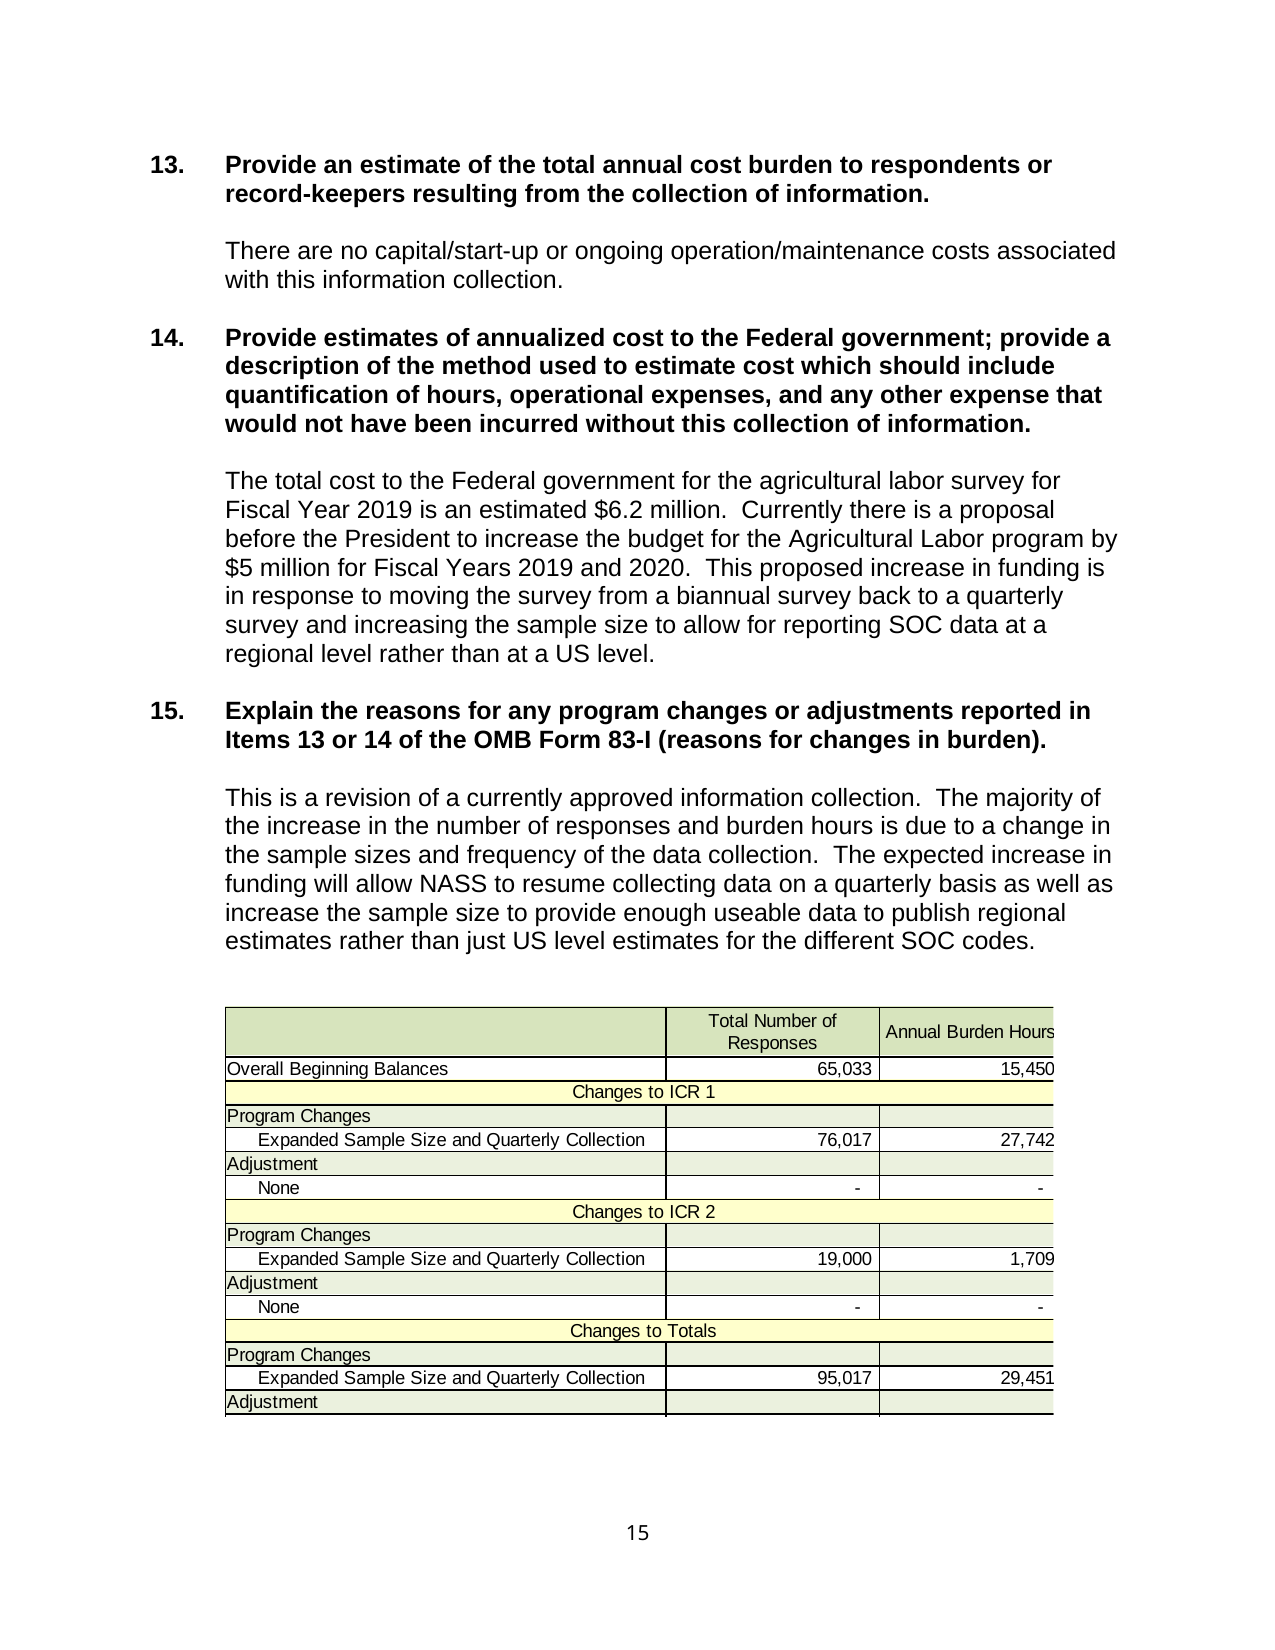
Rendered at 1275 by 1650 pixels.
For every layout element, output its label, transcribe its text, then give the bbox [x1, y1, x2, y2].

text 14. Provide estimates of annualized cost to the Federal government; provide a description of the method used to estimate cost which should include quantification of hours, operational expenses, and any other expense that would not have been incurred without this collection of information. [150, 322, 1125, 437]
text There are no capital/start-up or ongoing operation/maintenance costs associated with this information collection. [225, 236, 1125, 294]
text 15. Explain the reasons for any program changes or adjustments reported in Items 13 or 14 of the OMB Form 83-I (reasons for changes in burden). [150, 696, 1125, 754]
text The total cost to the Federal government for the agricultural labor survey for Fiscal Year 2019 is an estimated $6.2 million. Currently there is a proposal before the President to increase the budget for the Agricultural Labor program by $5 million for Fiscal Years 2019 and 2020. This proposed increase in funding is in response to moving the survey from a biannual survey back to a quarterly survey and increasing the sample size to allow for reporting SOC data at a regional level rather than at a US level. [225, 466, 1125, 667]
text 13. Provide an estimate of the total annual cost burden to respondents or record-keepers resulting from the collection of information. [150, 150, 1125, 207]
text This is a revision of a currently approved information collection. The majority of the increase in the number of responses and burden hours is due to a change in the sample sizes and frequency of the data collection. The expected increase in funding will allow NASS to resume collecting data on a quarterly basis as well as increase the sample size to provide enough useable data to publish regional estimates rather than just US level estimates for the different SOC codes. [225, 782, 1125, 955]
